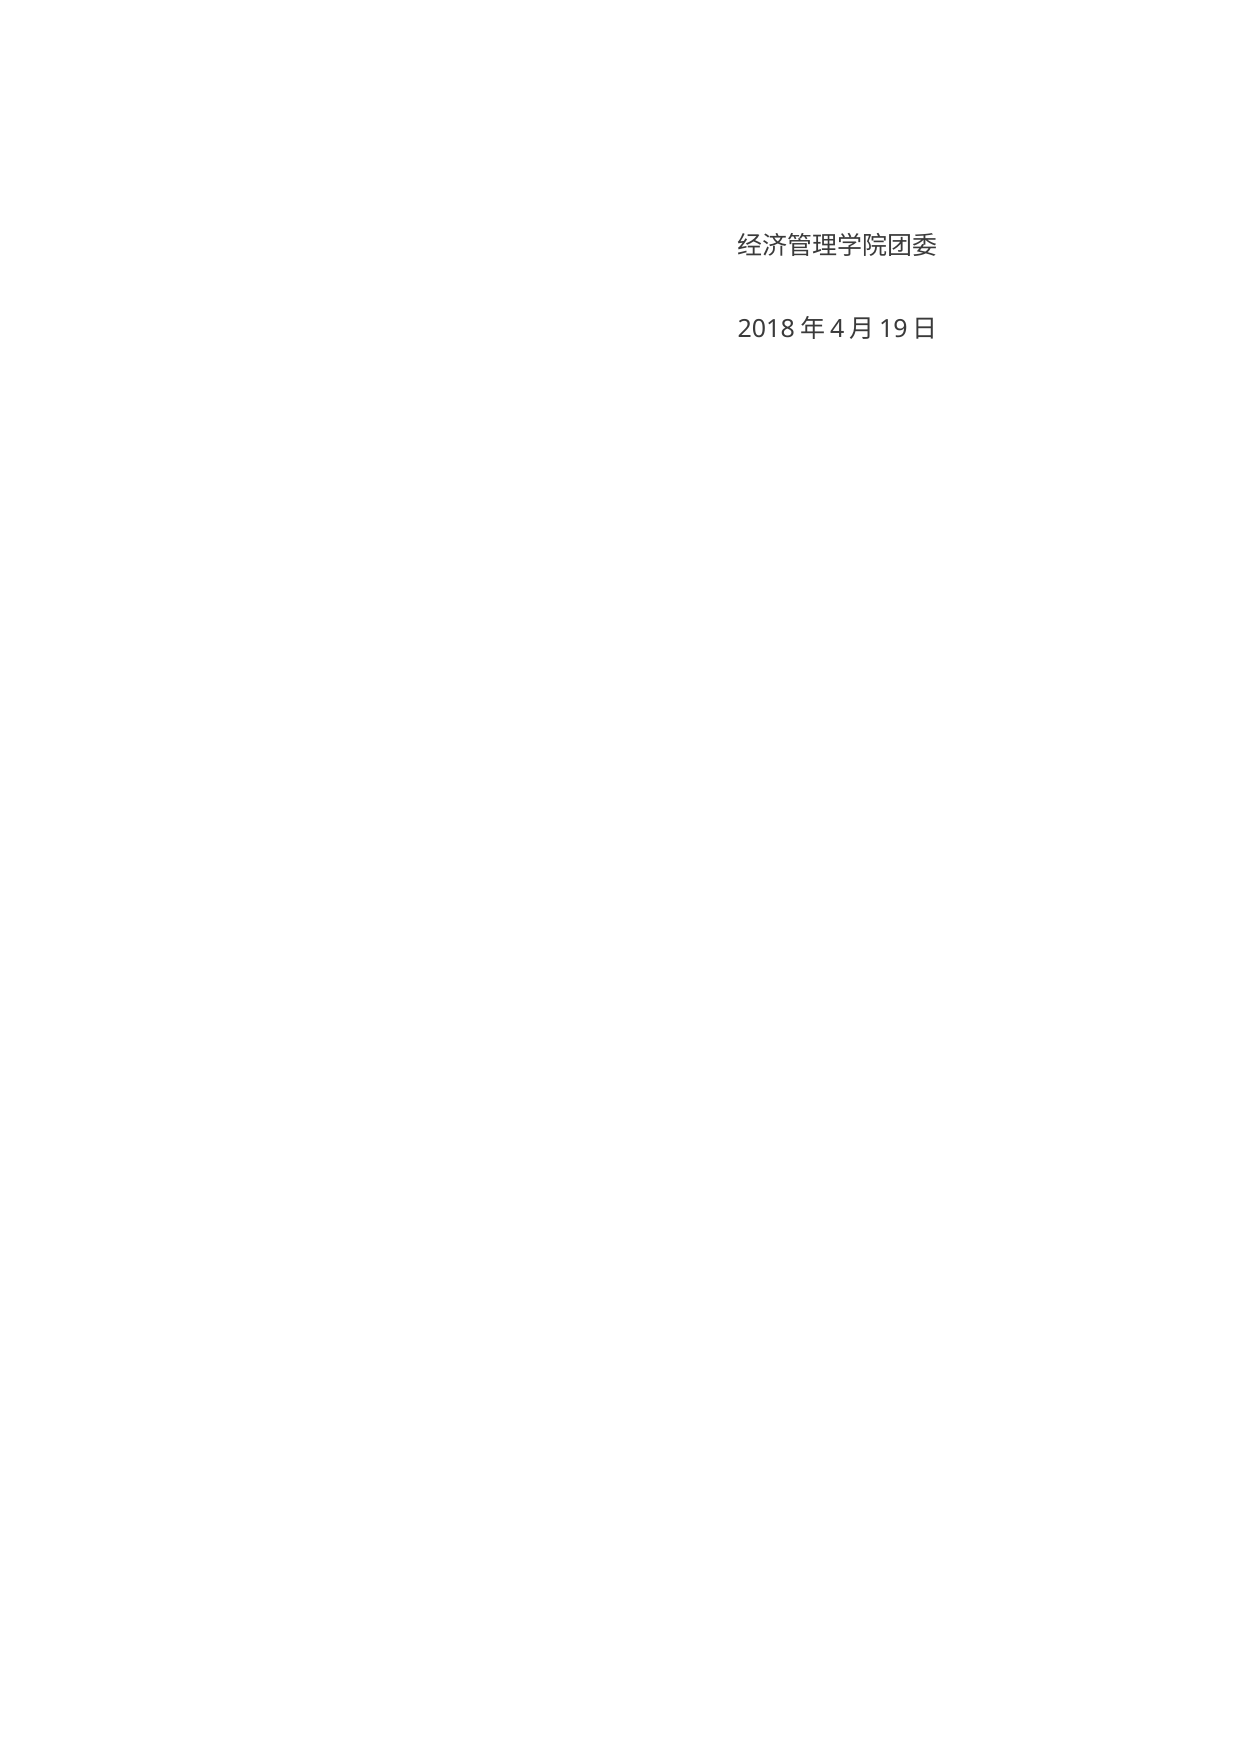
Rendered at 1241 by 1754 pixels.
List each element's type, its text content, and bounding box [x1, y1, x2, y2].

text 2018年4月19日 [112, 294, 1128, 359]
text 经济管理学院团委 [112, 211, 1128, 276]
